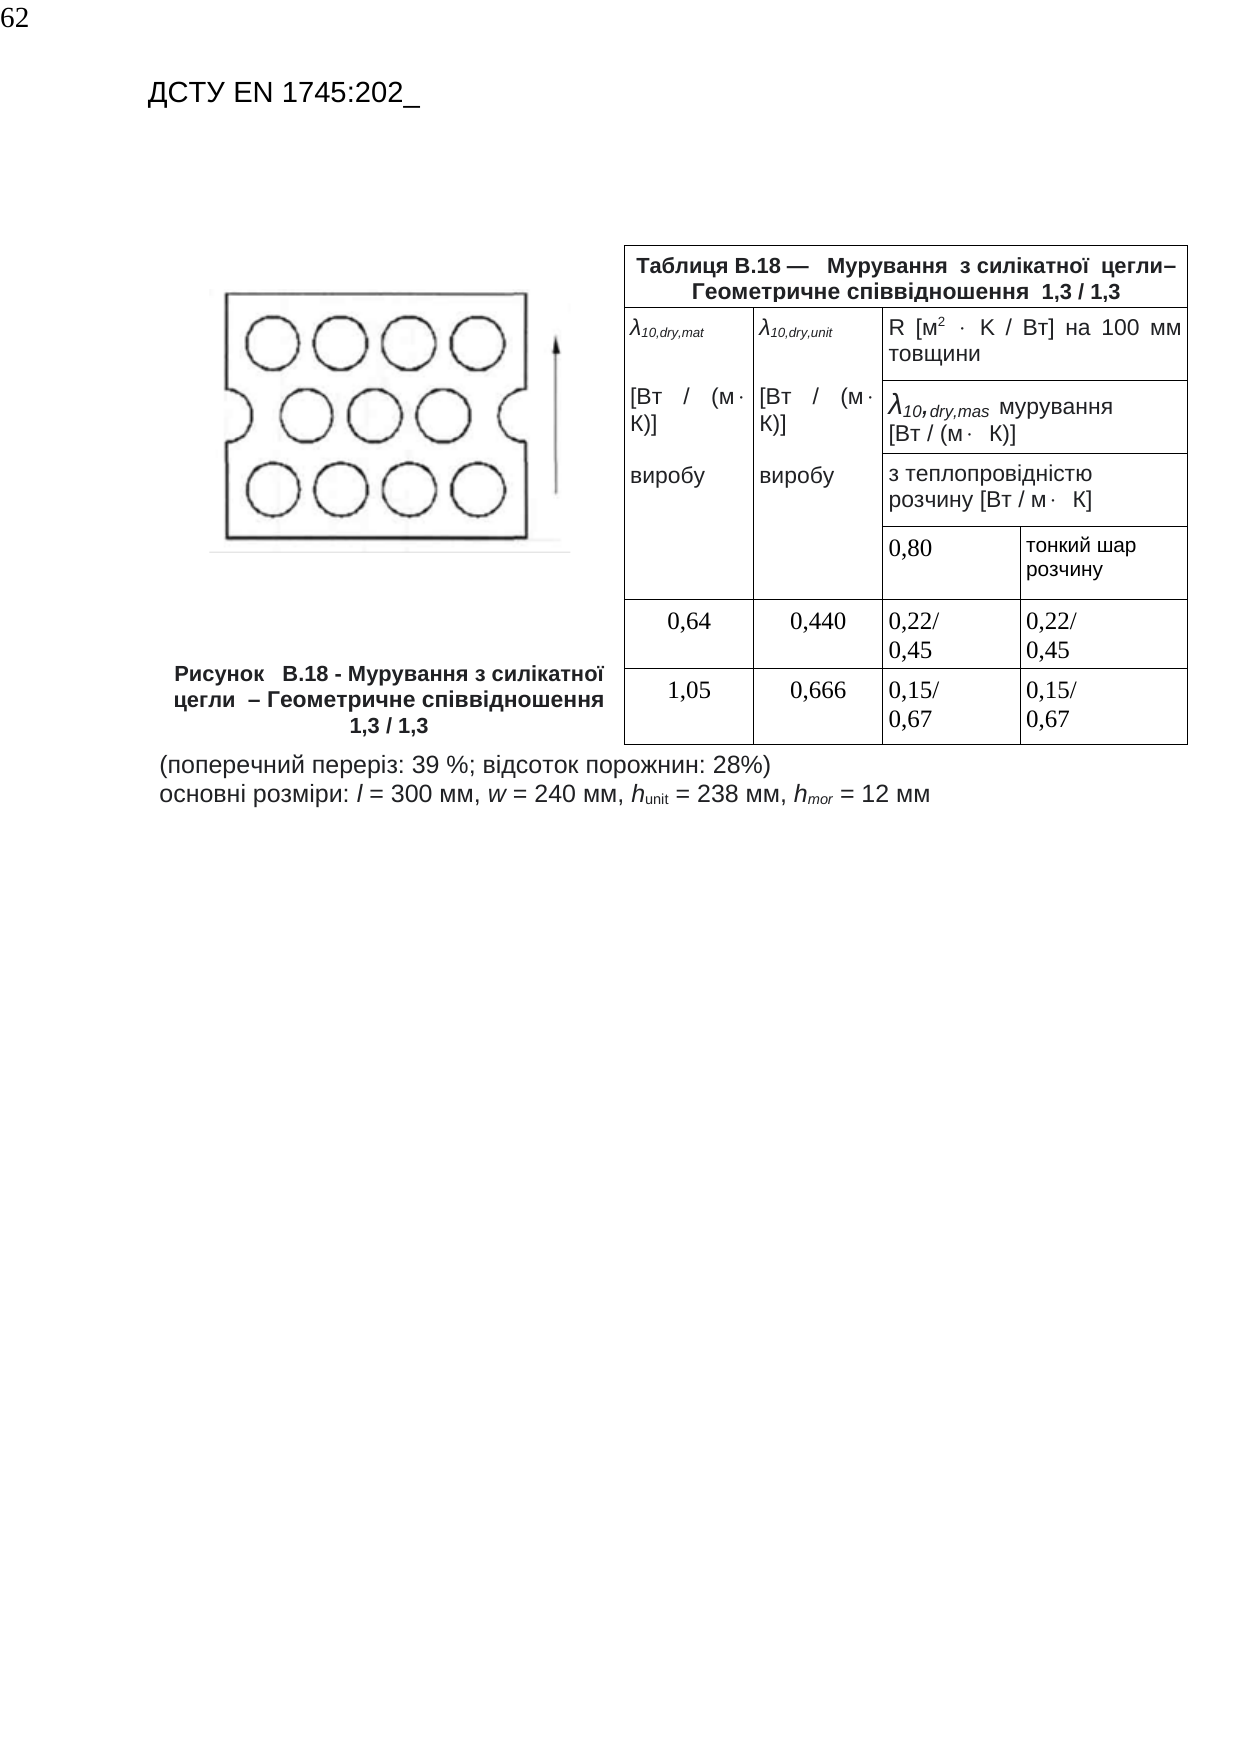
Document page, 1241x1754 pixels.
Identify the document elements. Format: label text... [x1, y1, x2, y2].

table_header Рисунок B.18 - Мурування з силікатної цегли – Геометричне співвідношення 1,3 / 1,3 [154, 245, 624, 743]
table_cell 0,80 [883, 527, 1020, 599]
table_cell R [м2 K / Вт] на 100 мм товщини [883, 308, 1187, 380]
table_cell з теплопровідністю розчину [Вт / м К] [883, 454, 1187, 526]
table_cell 0,64 [625, 600, 753, 668]
table_cell тонкий шар розчину [1021, 527, 1187, 599]
table_cell 0,15/ 0,67 [1021, 669, 1187, 743]
table_cell 1,05 [625, 669, 753, 743]
table_cell λ10,dry,mat [Вт / (м К)] виробу [625, 308, 753, 599]
table_cell 0,440 [754, 600, 882, 668]
table_cell 0,15/ 0,67 [883, 669, 1020, 743]
table_cell λ10,dry,mas мурування [Вт / (м К)] [883, 381, 1187, 453]
picture [207, 289, 569, 551]
table_cell (поперечний переріз: 39 %; відсоток порожнин: 28%) основні розміри: l = 300 мм, w = 240 мм, hunit = 238 мм, hmor = 12 мм [154, 744, 1188, 813]
table_cell 0,666 [754, 669, 882, 743]
table_cell 0,22/ 0,45 [883, 600, 1020, 668]
table_cell 0,22/ 0,45 [1021, 600, 1187, 668]
table_header Таблиця В.18 — Мурування з силікатної цегли– Геометричне співвідношення 1,3 / 1,3 [625, 246, 1187, 307]
table_cell λ10,dry,unit [Вт / (м К)] виробу [754, 308, 882, 599]
